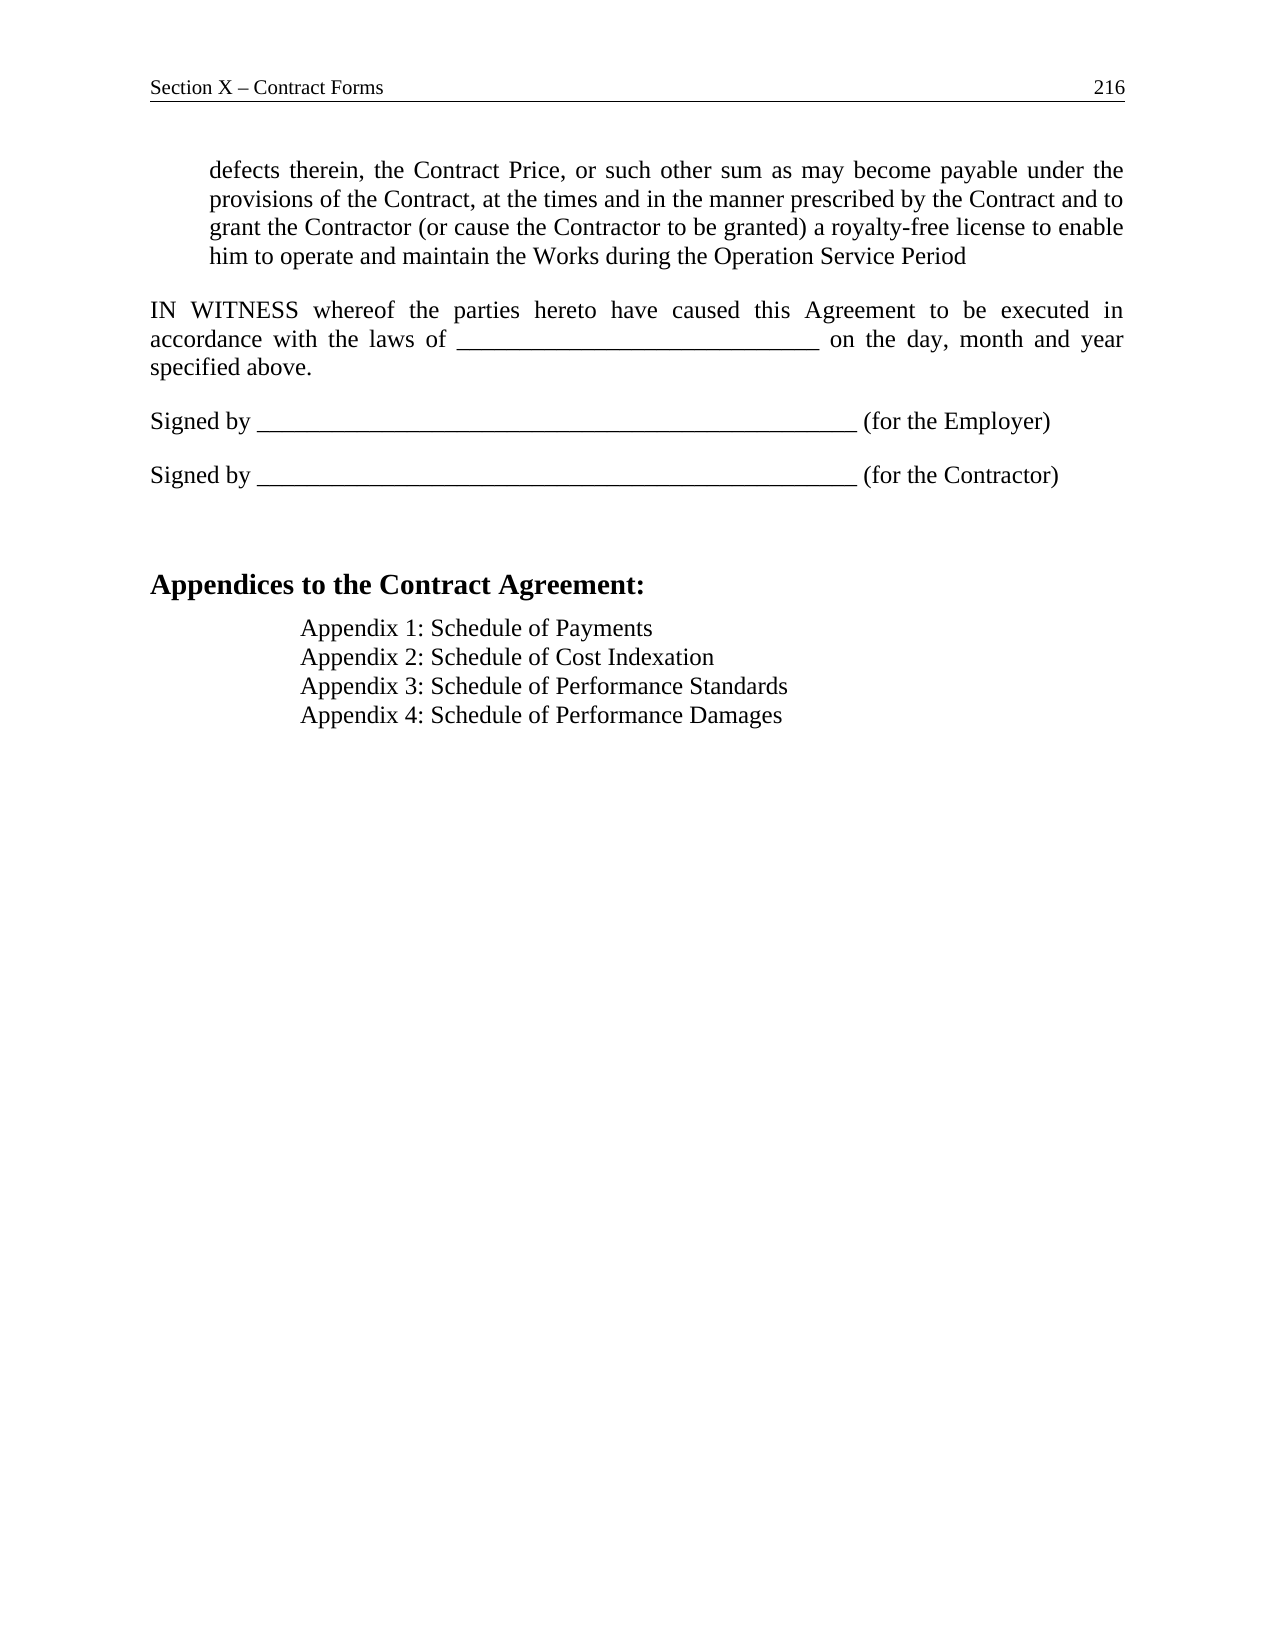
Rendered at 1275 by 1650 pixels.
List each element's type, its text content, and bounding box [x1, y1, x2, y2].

text Signed by ________________________________________________ (for the Contractor) [150, 460, 1125, 489]
subtitle Appendix 1: Schedule of Payments [300, 613, 1125, 642]
subtitle Appendix 2: Schedule of Cost Indexation [300, 642, 1125, 671]
text Appendices to the Contract Agreement: [150, 567, 1125, 601]
subtitle Appendix 3: Schedule of Performance Standards [300, 671, 1125, 700]
subtitle Appendix 4: Schedule of Performance Damages [300, 700, 1125, 728]
text Signed by ________________________________________________ (for the Employer) [150, 406, 1125, 435]
text IN WITNESS whereof the parties hereto have caused this Agreement to be executed in accordance with the laws of _____________________________ on the day, month and year specified above. [150, 295, 1125, 381]
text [150, 155, 1125, 270]
